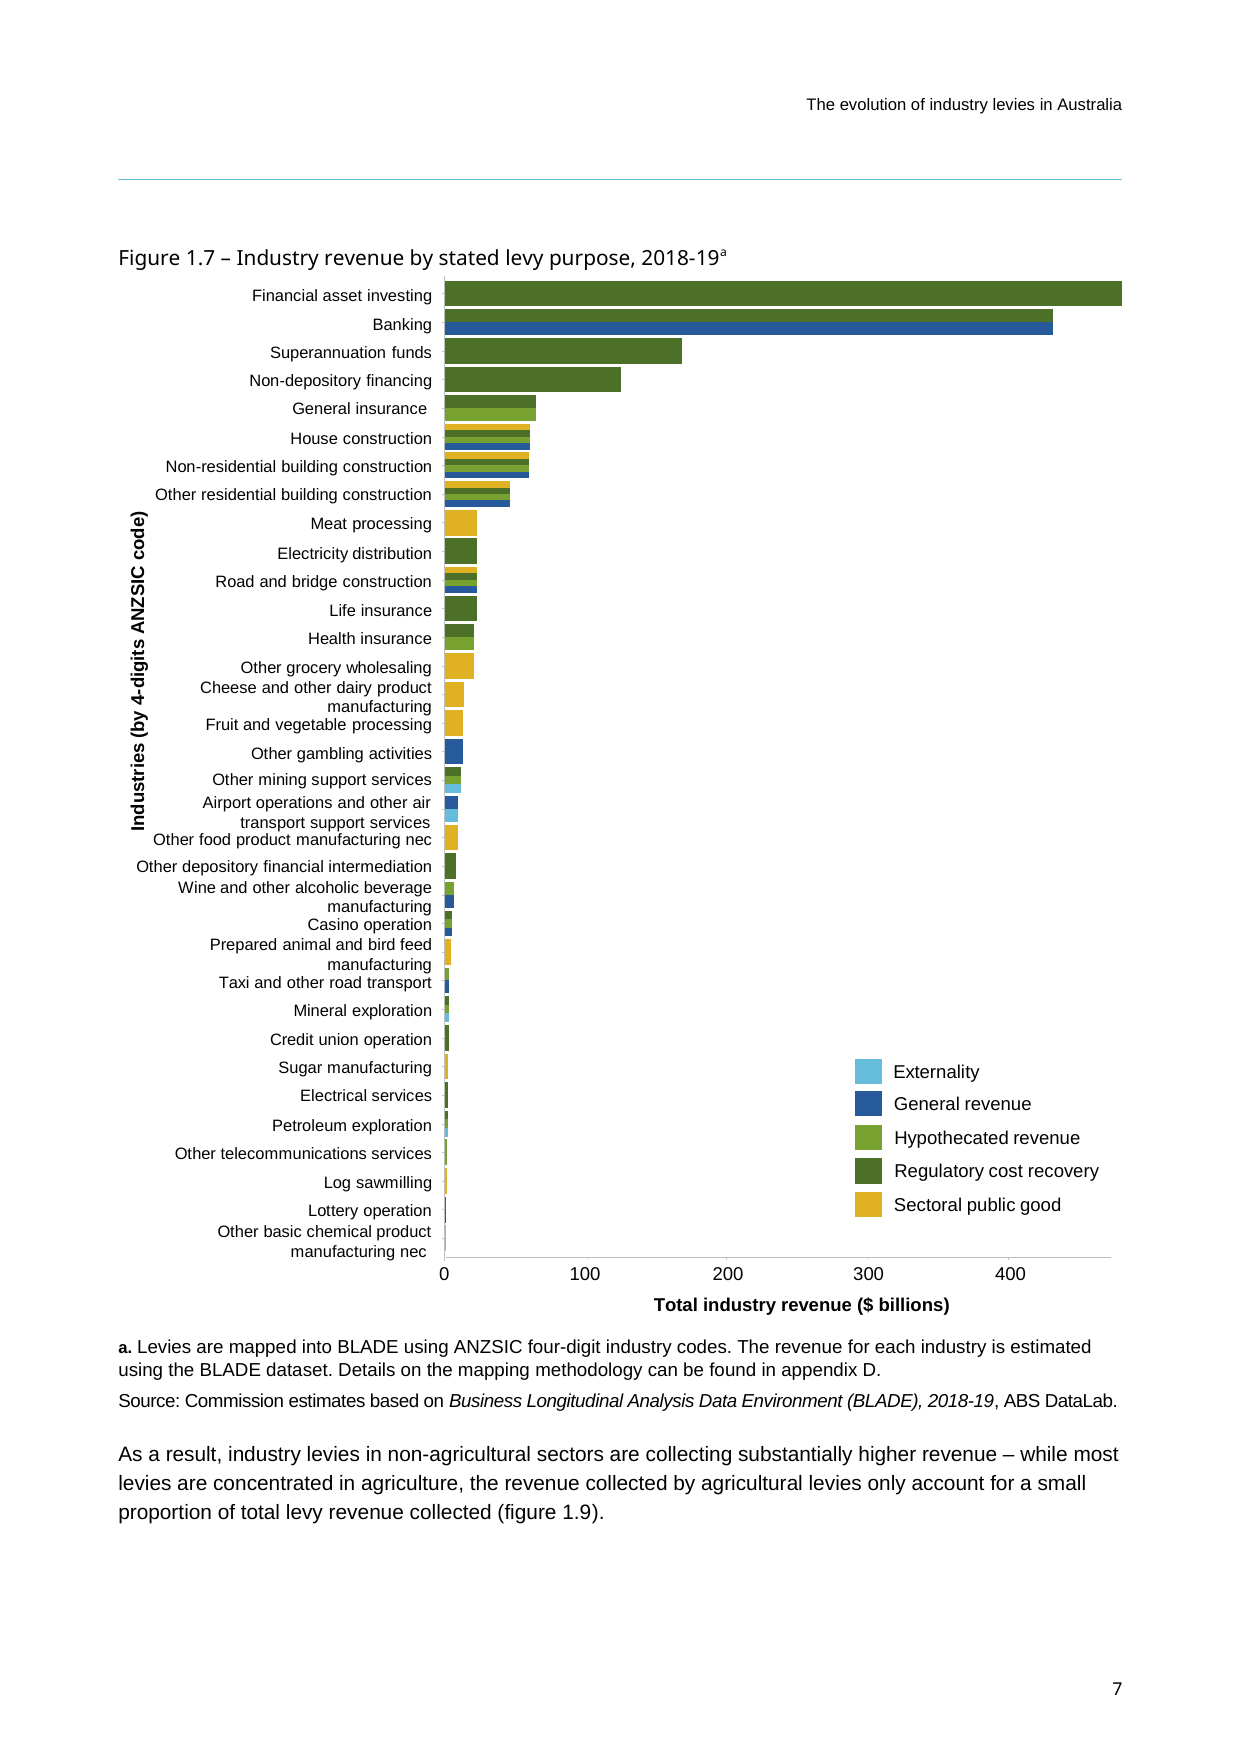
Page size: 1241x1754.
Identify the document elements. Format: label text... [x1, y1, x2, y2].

text Source: Commission estimates based on Business Longitudinal Analysis Data Environment (BLADE), 2018-19, ABS DataLab. [118, 1389, 1122, 1411]
text As a result, industry levies in non-agricultural sectors are collecting substantially higher revenue – while most levies are concentrated in agriculture, the revenue collected by agricultural levies only account for a small proportion of total levy revenue collected (figure 1.9). [118, 1436, 1122, 1524]
subtitle Figure 1.7 – Industry revenue by stated levy purpose, 2018-19a [118, 242, 1122, 272]
text a. Levies are mapped into BLADE using ANZSIC four-digit industry codes. The revenue for each industry is estimated using the BLADE dataset. Details on the mapping methodology can be found in appendix D. [118, 1335, 1122, 1380]
